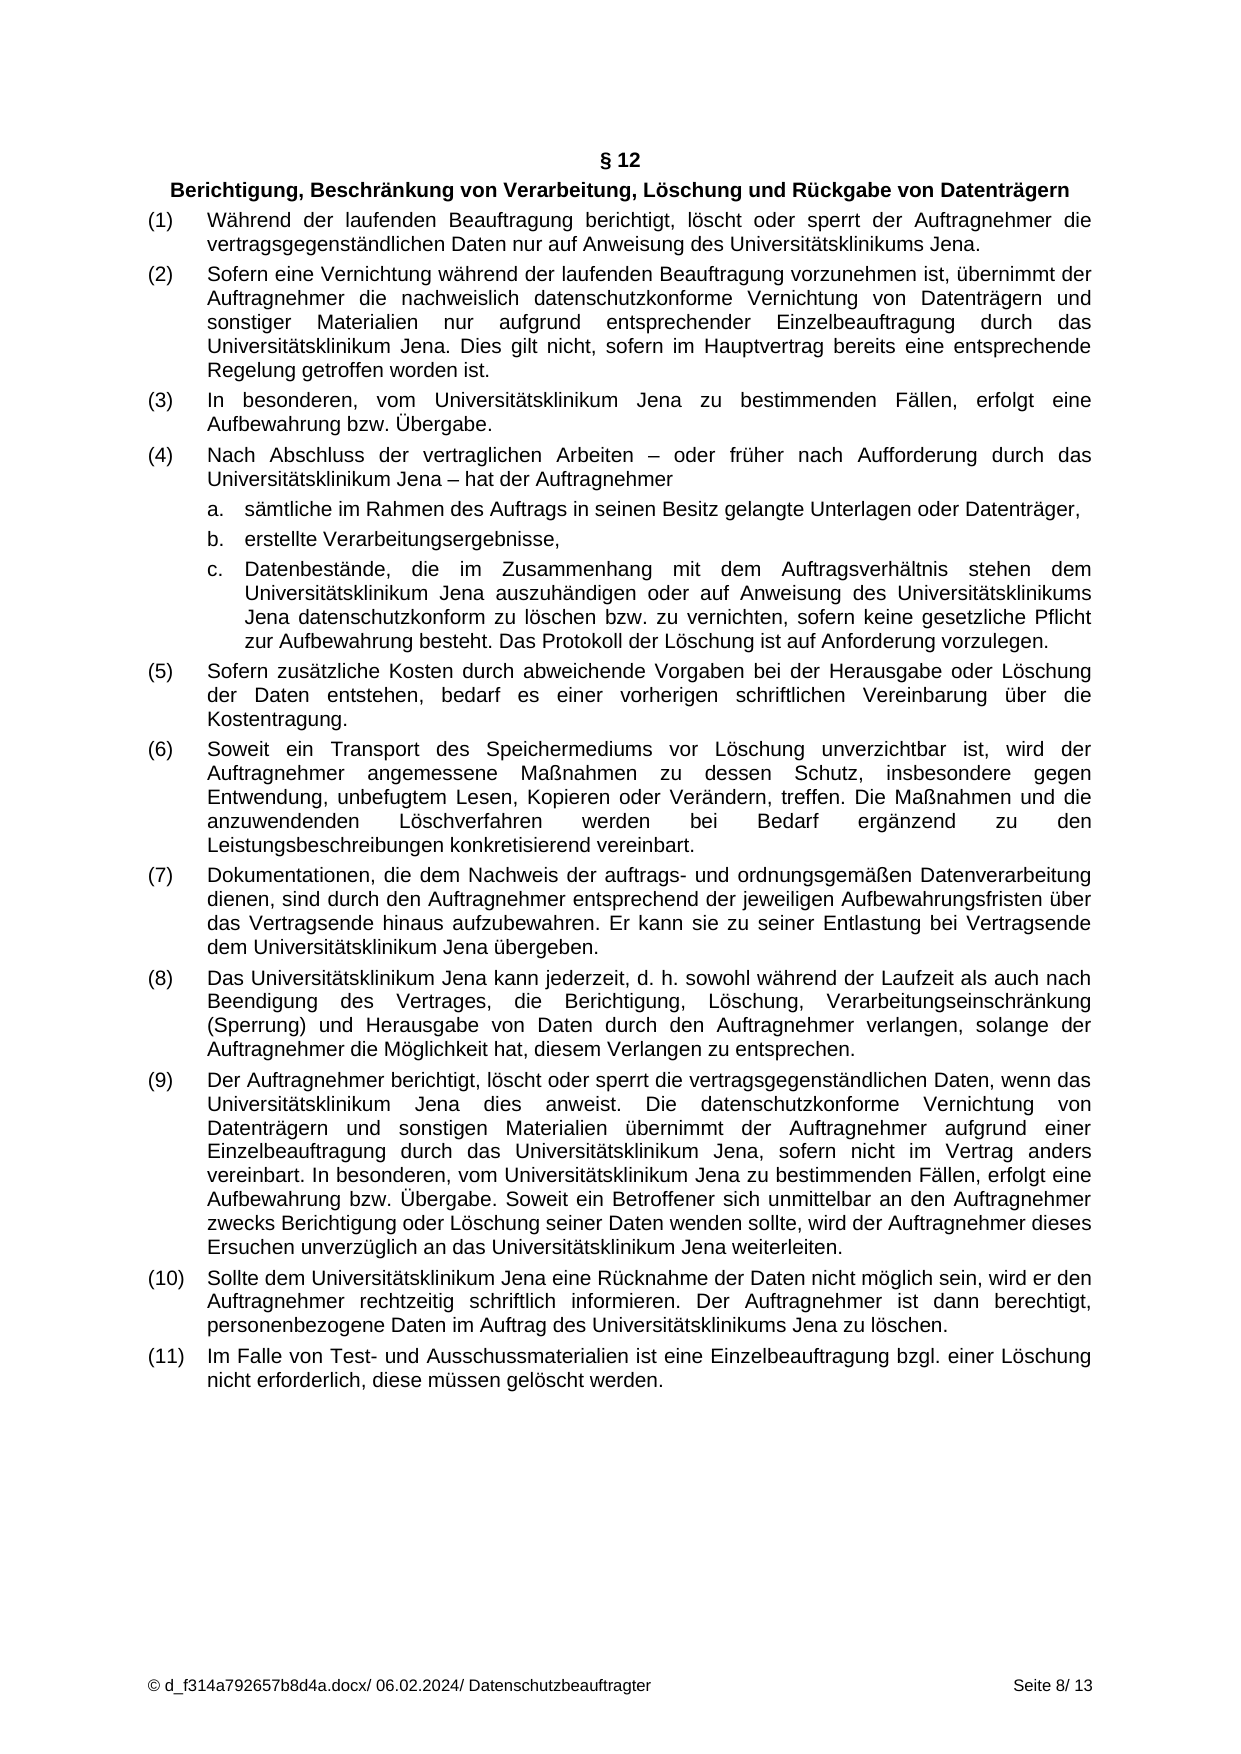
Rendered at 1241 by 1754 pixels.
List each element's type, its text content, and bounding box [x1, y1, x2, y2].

list Während der laufenden Beauftragung berichtigt, löscht oder sperrt der Auftragnehmer die vertragsgegenständlichen Daten nur auf Anweisung des Universitätsklinikums Jena. [148, 208, 1092, 256]
list Im Falle von Test- und Ausschussmaterialien ist eine Einzelbeauftragung bzgl. einer Löschung nicht erforderlich, diese müssen gelöscht werden. [148, 1343, 1092, 1391]
list Das Universitätsklinikum Jena kann jederzeit, d. h. sowohl während der Laufzeit als auch nach Beendigung des Vertrages, die Berichtigung, Löschung, Verarbeitungseinschränkung (Sperrung) und Herausgabe von Daten durch den Auftragnehmer verlangen, solange der Auftragnehmer die Möglichkeit hat, diesem Verlangen zu entsprechen. [148, 965, 1092, 1061]
text § 12 [148, 148, 1092, 172]
list Sofern eine Vernichtung während der laufenden Beauftragung vorzunehmen ist, übernimmt der Auftragnehmer die nachweislich datenschutzkonforme Vernichtung von Datenträgern und sonstiger Materialien nur aufgrund entsprechender Einzelbeauftragung durch das Universitätsklinikum Jena. Dies gilt nicht, sofern im Hauptvertrag bereits eine entsprechende Regelung getroffen worden ist. [148, 262, 1092, 382]
list Soweit ein Transport des Speichermediums vor Löschung unverzichtbar ist, wird der Auftragnehmer angemessene Maßnahmen zu dessen Schutz, insbesondere gegen Entwendung, unbefugtem Lesen, Kopieren oder Verändern, treffen. Die Maßnahmen und die anzuwendenden Löschverfahren werden bei Bedarf ergänzend zu den Leistungsbeschreibungen konkretisierend vereinbart. [148, 737, 1092, 857]
list Nach Abschluss der vertraglichen Arbeiten – oder früher nach Aufforderung durch das Universitätsklinikum Jena – hat der Auftragnehmer [148, 442, 1092, 490]
list Dokumentationen, die dem Nachweis der auftrags- und ordnungsgemäßen Datenverarbeitung dienen, sind durch den Auftragnehmer entsprechend der jeweiligen Aufbewahrungsfristen über das Vertragsende hinaus aufzubewahren. Er kann sie zu seiner Entlastung bei Vertragsende dem Universitätsklinikum Jena übergeben. [148, 863, 1092, 959]
list Sollte dem Universitätsklinikum Jena eine Rücknahme der Daten nicht möglich sein, wird er den Auftragnehmer rechtzeitig schriftlich informieren. Der Auftragnehmer ist dann berechtigt, personenbezogene Daten im Auftrag des Universitätsklinikums Jena zu löschen. [148, 1265, 1092, 1337]
list erstellte Verarbeitungsergebnisse, [207, 527, 1092, 551]
list sämtliche im Rahmen des Auftrags in seinen Besitz gelangte Unterlagen oder Datenträger, [207, 497, 1092, 521]
list Sofern zusätzliche Kosten durch abweichende Vorgaben bei der Herausgabe oder Löschung der Daten entstehen, bedarf es einer vorherigen schriftlichen Vereinbarung über die Kostentragung. [148, 659, 1092, 731]
list Datenbestände, die im Zusammenhang mit dem Auftragsverhältnis stehen dem Universitätsklinikum Jena auszuhändigen oder auf Anweisung des Universitätsklinikums Jena datenschutzkonform zu löschen bzw. zu vernichten, sofern keine gesetzliche Pflicht zur Aufbewahrung besteht. Das Protokoll der Löschung ist auf Anforderung vorzulegen. [207, 557, 1092, 653]
list Der Auftragnehmer berichtigt, löscht oder sperrt die vertragsgegenständlichen Daten, wenn das Universitätsklinikum Jena dies anweist. Die datenschutzkonforme Vernichtung von Datenträgern und sonstigen Materialien übernimmt der Auftragnehmer aufgrund einer Einzelbeauftragung durch das Universitätsklinikum Jena, sofern nicht im Vertrag anders vereinbart. In besonderen, vom Universitätsklinikum Jena zu bestimmenden Fällen, erfolgt eine Aufbewahrung bzw. Übergabe. Soweit ein Betroffener sich unmittelbar an den Auftragnehmer zwecks Berichtigung oder Löschung seiner Daten wenden sollte, wird der Auftragnehmer dieses Ersuchen unverzüglich an das Universitätsklinikum Jena weiterleiten. [148, 1067, 1092, 1259]
text Berichtigung, Beschränkung von Verarbeitung, Löschung und Rückgabe von Datenträgern [148, 178, 1092, 202]
list In besonderen, vom Universitätsklinikum Jena zu bestimmenden Fällen, erfolgt eine Aufbewahrung bzw. Übergabe. [148, 388, 1092, 436]
